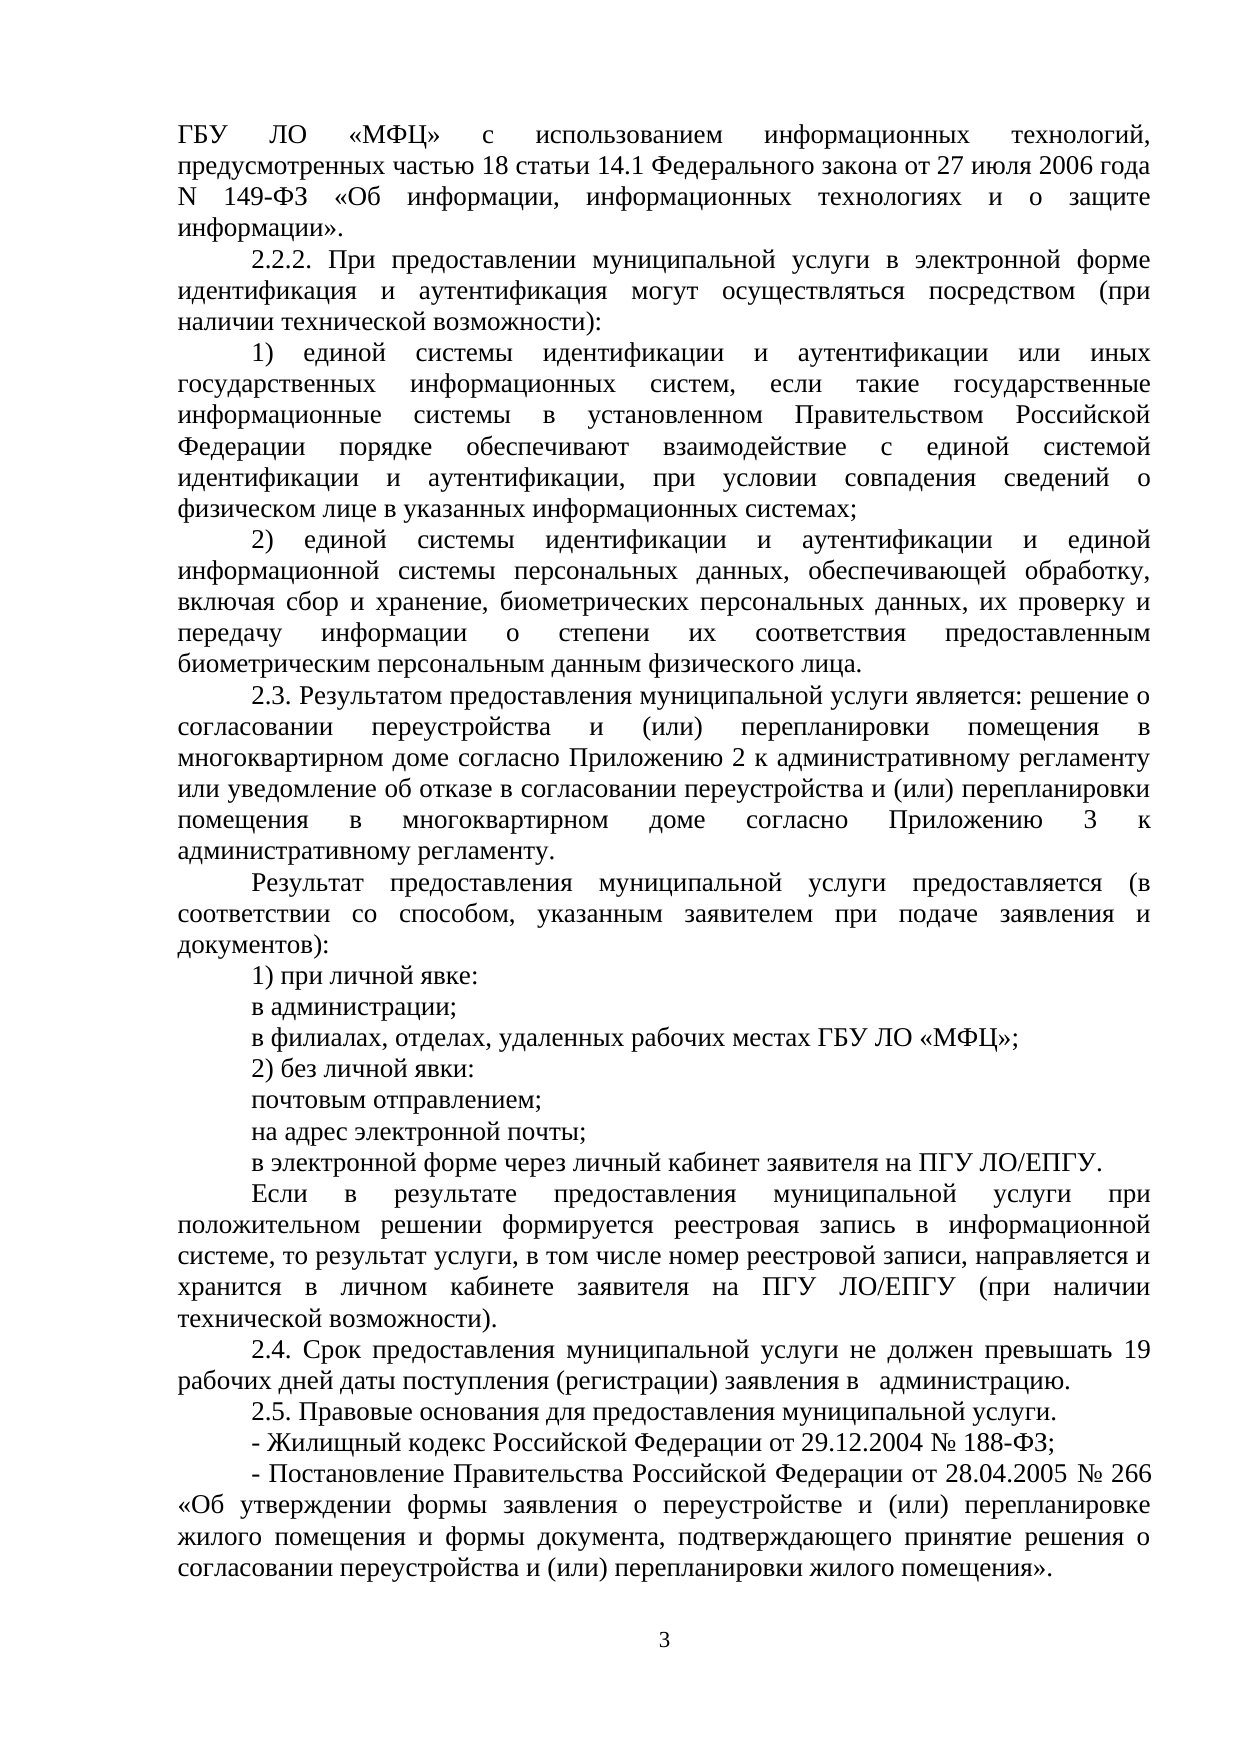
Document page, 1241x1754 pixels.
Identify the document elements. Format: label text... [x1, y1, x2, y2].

text - Жилищный кодекс Российской Федерации от 29.12.2004 № 188-ФЗ; [177, 1426, 1152, 1457]
text 2.2.2. При предоставлении муниципальной услуги в электронной форме идентификация и аутентификация могут осуществляться посредством (при наличии технической возможности): [177, 243, 1152, 336]
text в филиалах, отделах, удаленных рабочих местах ГБУ ЛО «МФЦ»; [177, 1021, 1152, 1052]
text Если в результате предоставления муниципальной услуги при положительном решении формируется реестровая запись в информационной системе, то результат услуги, в том числе номер реестровой записи, направляется и хранится в личном кабинете заявителя на ПГУ ЛО/ЕПГУ (при наличии технической возможности). [177, 1177, 1152, 1333]
text почтовым отправлением; [177, 1084, 1152, 1115]
text 2) без личной явки: [177, 1052, 1152, 1084]
text в электронной форме через личный кабинет заявителя на ПГУ ЛО/ЕПГУ. [177, 1146, 1152, 1177]
text 2.4. Срок предоставления муниципальной услуги не должен превышать 19 рабочих дней даты поступления (регистрации) заявления в администрацию. [177, 1333, 1152, 1395]
text на адрес электронной почты; [177, 1115, 1152, 1146]
text 1) единой системы идентификации и аутентификации или иных государственных информационных систем, если такие государственные информационные системы в установленном Правительством Российской Федерации порядке обеспечивают взаимодействие с единой системой идентификации и аутентификации, при условии совпадения сведений о физическом лице в указанных информационных системах; [177, 336, 1152, 523]
text 1) при личной явке: [177, 959, 1152, 990]
text 2.5. Правовые основания для предоставления муниципальной услуги. [177, 1395, 1152, 1426]
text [177, 118, 1152, 243]
text 2.3. Результатом предоставления муниципальной услуги является: решение о согласовании переустройства и (или) перепланировки помещения в многоквартирном доме согласно Приложению 2 к административному регламенту или уведомление об отказе в согласовании переустройства и (или) перепланировки помещения в многоквартирном доме согласно Приложению 3 к административному регламенту. [177, 679, 1152, 866]
text 2) единой системы идентификации и аутентификации и единой информационной системы персональных данных, обеспечивающей обработку, включая сбор и хранение, биометрических персональных данных, их проверку и передачу информации о степени их соответствия предоставленным биометрическим персональным данным физического лица. [177, 523, 1152, 679]
text в администрации; [177, 990, 1152, 1021]
text - Постановление Правительства Российской Федерации от 28.04.2005 № 266 «Об утверждении формы заявления о переустройстве и (или) перепланировке жилого помещения и формы документа, подтверждающего принятие решения о согласовании переустройства и (или) перепланировки жилого помещения». [177, 1457, 1152, 1582]
text Результат предоставления муниципальной услуги предоставляется (в соответствии со способом, указанным заявителем при подаче заявления и документов): [177, 866, 1152, 959]
